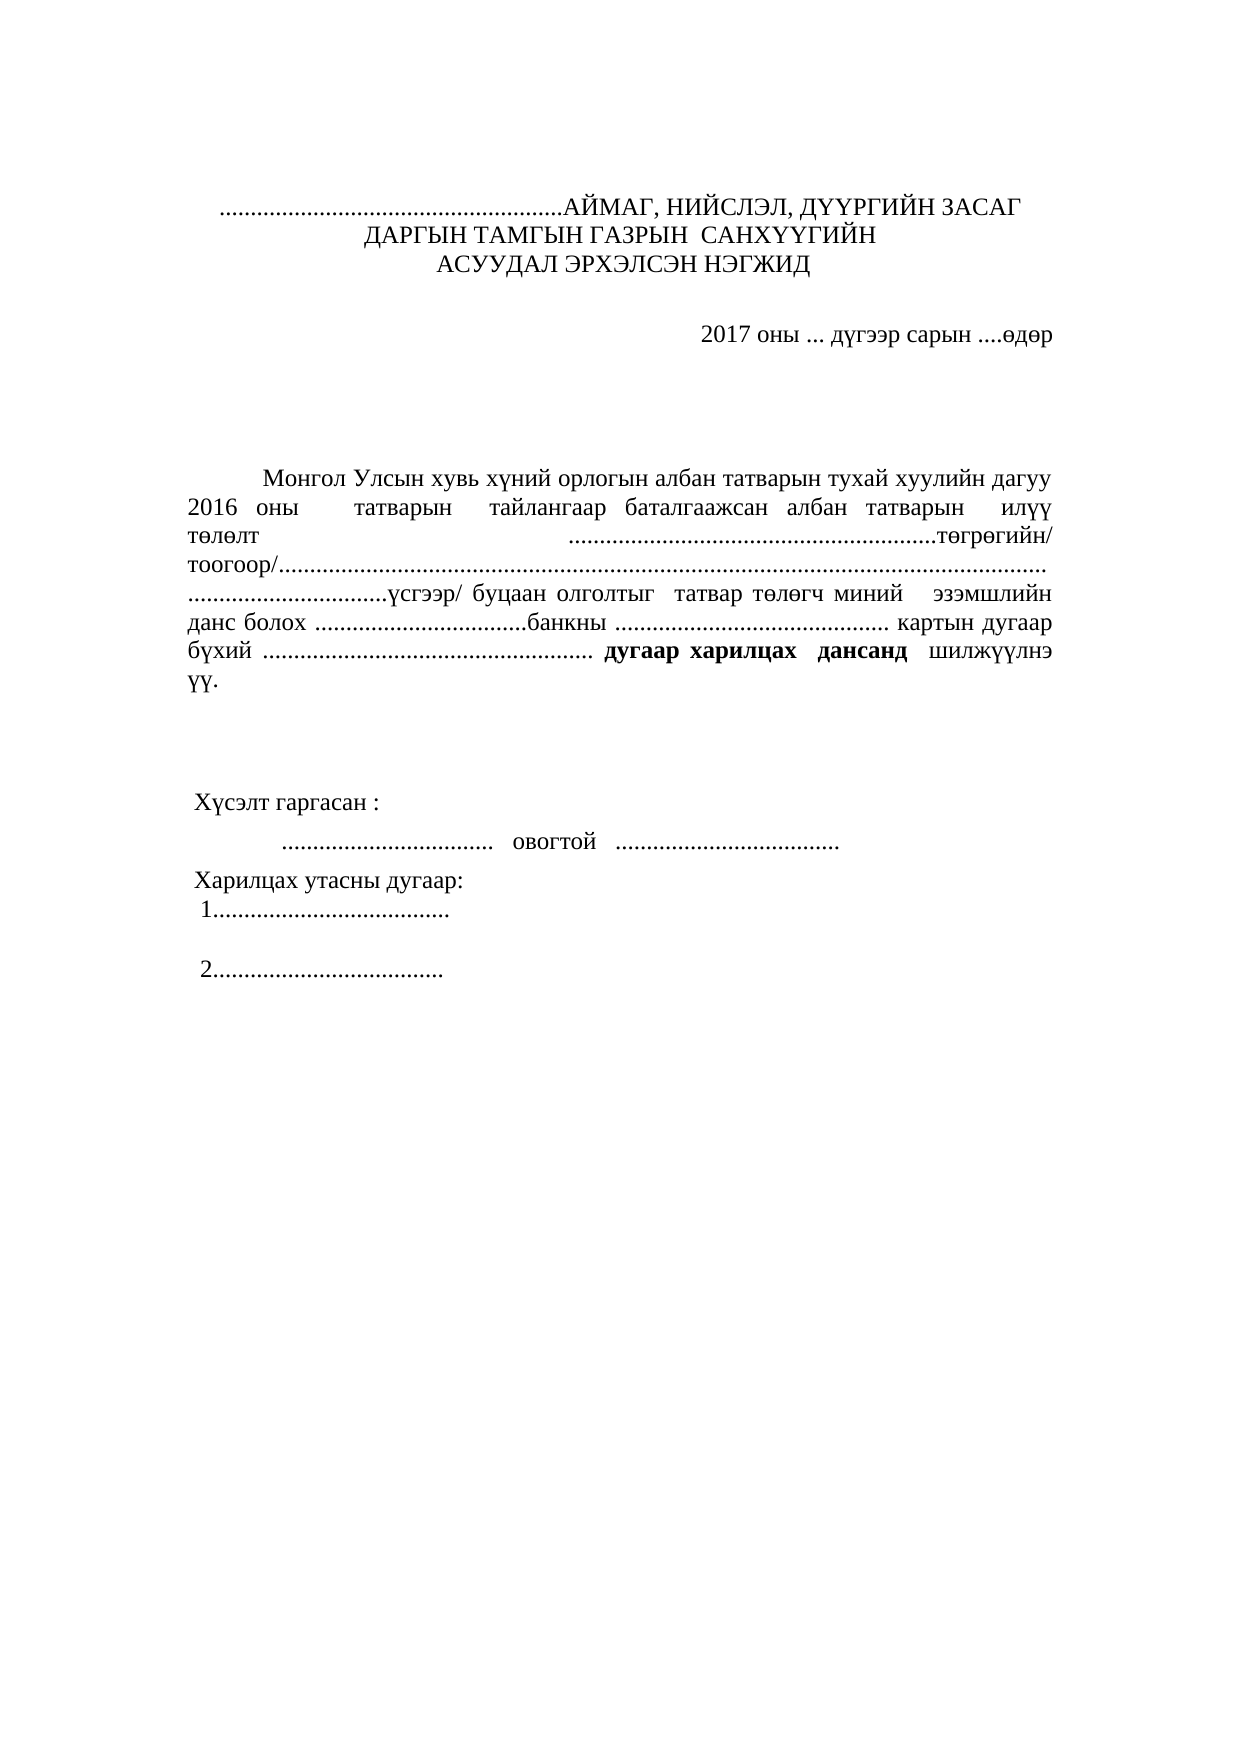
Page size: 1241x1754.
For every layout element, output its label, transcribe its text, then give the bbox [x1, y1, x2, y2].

text .................................. овогтой .................................... [187, 826, 1053, 854]
text 2017 оны ... дүгээр сарын ....өдөр [187, 319, 1053, 348]
text Монгол Улсын хувь хүний орлогын албан татварын тухай хуулийн дагуу 2016 оны татварын тайлангаар баталгаажсан албан татварын илүү төлөлт ...........................................................төгрөгийн/тоогоор/...........................................................................................................................................................үсгээр/ буцаан олголтыг татвар төлөгч миний эзэмшлийн данс болох ..................................банкны ............................................ картын дугаар бүхий ..................................................... дугаар харилцах дансанд шилжүүлнэ үү. [187, 463, 1053, 693]
text 1...................................... [187, 894, 1053, 922]
text 2..................................... [187, 954, 1053, 982]
text Хүсэлт гаргасан : [187, 787, 1053, 815]
text АСУУДАЛ ЭРХЭЛСЭН НЭГЖИД [187, 249, 1053, 278]
text Харилцах утасны дугаар: [187, 865, 1053, 894]
text .......................................................АЙМАГ, НИЙСЛЭЛ, ДҮҮРГИЙН ЗАСАГ ДАРГЫН ТАМГЫН ГАЗРЫН САНХҮҮГИЙН [187, 192, 1053, 249]
